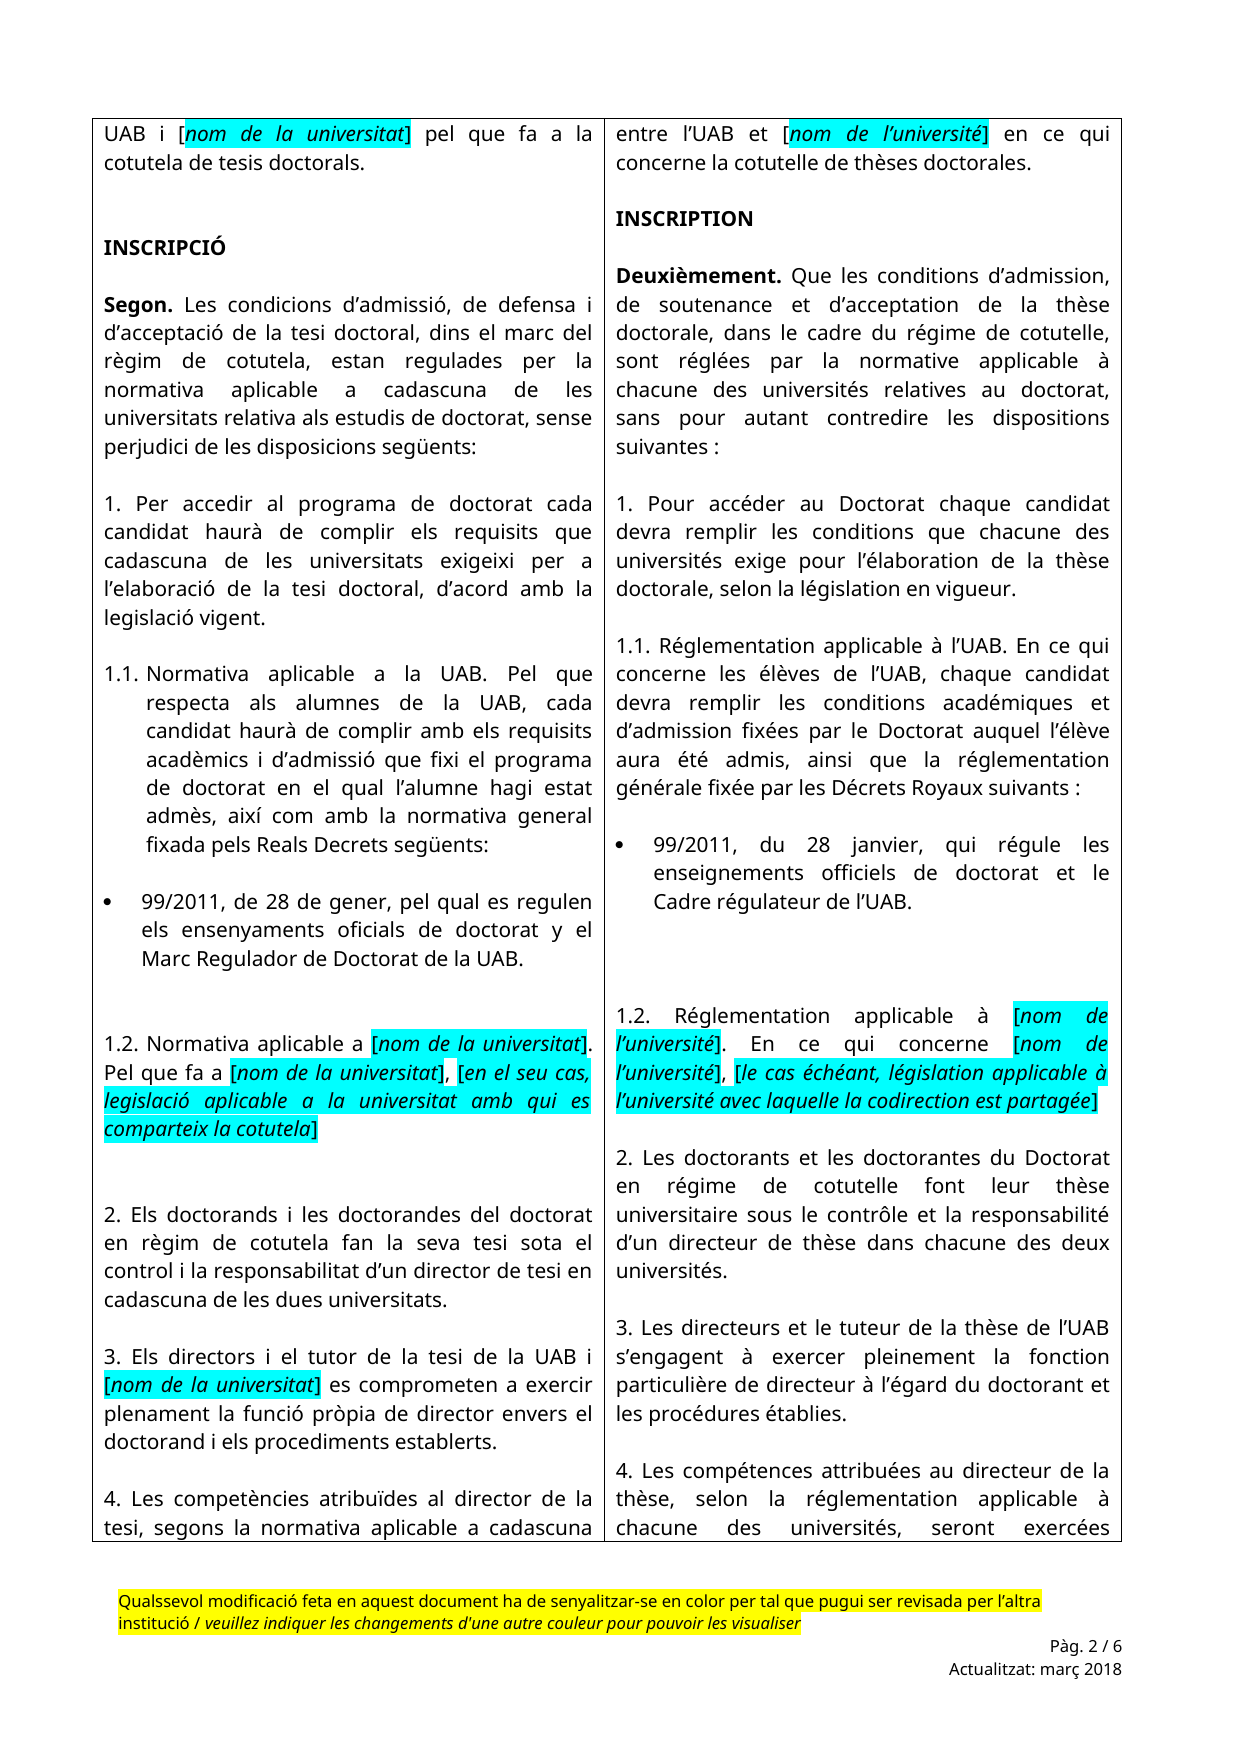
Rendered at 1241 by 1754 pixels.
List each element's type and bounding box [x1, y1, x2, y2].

table_header [605, 119, 1121, 1541]
table_header [93, 119, 604, 1541]
